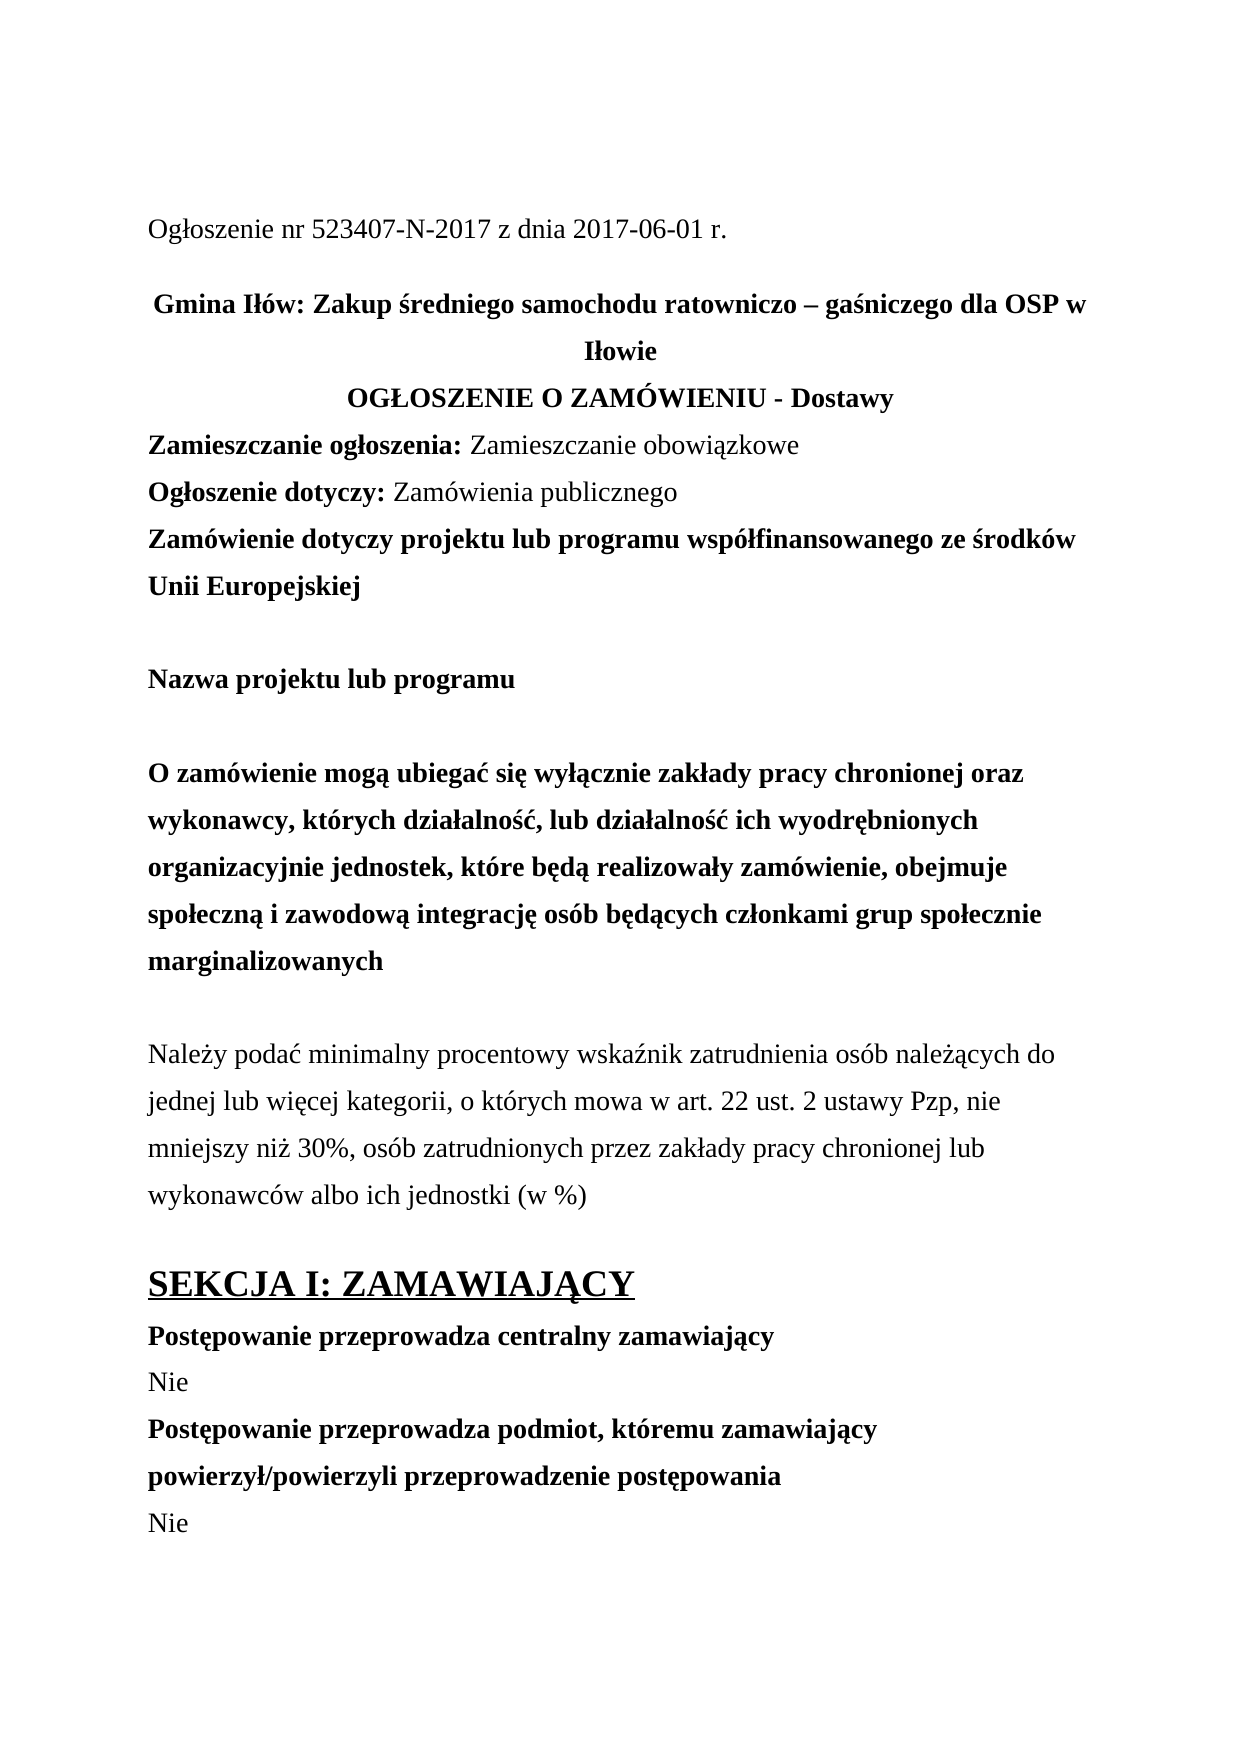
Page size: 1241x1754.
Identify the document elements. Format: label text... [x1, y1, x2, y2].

text O zamówienie mogą ubiegać się wyłącznie zakłady pracy chronionej oraz wykonawcy, których działalność, lub działalność ich wyodrębnionych organizacyjnie jednostek, które będą realizowały zamówienie, obejmuje społeczną i zawodową integrację osób będących członkami grup społecznie marginalizowanych [148, 742, 1093, 976]
text Nazwa projektu lub programu [148, 601, 1093, 742]
text Należy podać minimalny procentowy wskaźnik zatrudnienia osób należących do jednej lub więcej kategorii, o których mowa w art. 22 ust. 2 ustawy Pzp, nie mniejszy niż 30%, osób zatrudnionych przez zakłady pracy chronionej lub wykonawców albo ich jednostki (w %) [148, 976, 1093, 1257]
text Ogłoszenie nr 523407-N-2017 z dnia 2017-06-01 r. [148, 148, 1093, 273]
text Zamieszczanie ogłoszenia: Zamieszczanie obowiązkowe [148, 413, 1093, 460]
text Postępowanie przeprowadza podmiot, któremu zamawiający powierzył/powierzyli przeprowadzenie postępowania [148, 1398, 1093, 1492]
text Zamówienie dotyczy projektu lub programu współfinansowanego ze środków Unii Europejskiej [148, 507, 1093, 601]
text Ogłoszenie dotyczy: Zamówienia publicznego [148, 460, 1093, 507]
text Postępowanie przeprowadza centralny zamawiający [148, 1304, 1093, 1351]
text Nie [148, 1351, 1093, 1398]
text SEKCJA I: ZAMAWIAJĄCY [148, 1257, 1093, 1304]
text Gmina Iłów: Zakup średniego samochodu ratowniczo – gaśniczego dla OSP w Iłowie OGŁOSZENIE O ZAMÓWIENIU - Dostawy [148, 273, 1093, 413]
text Nie [148, 1492, 1093, 1538]
